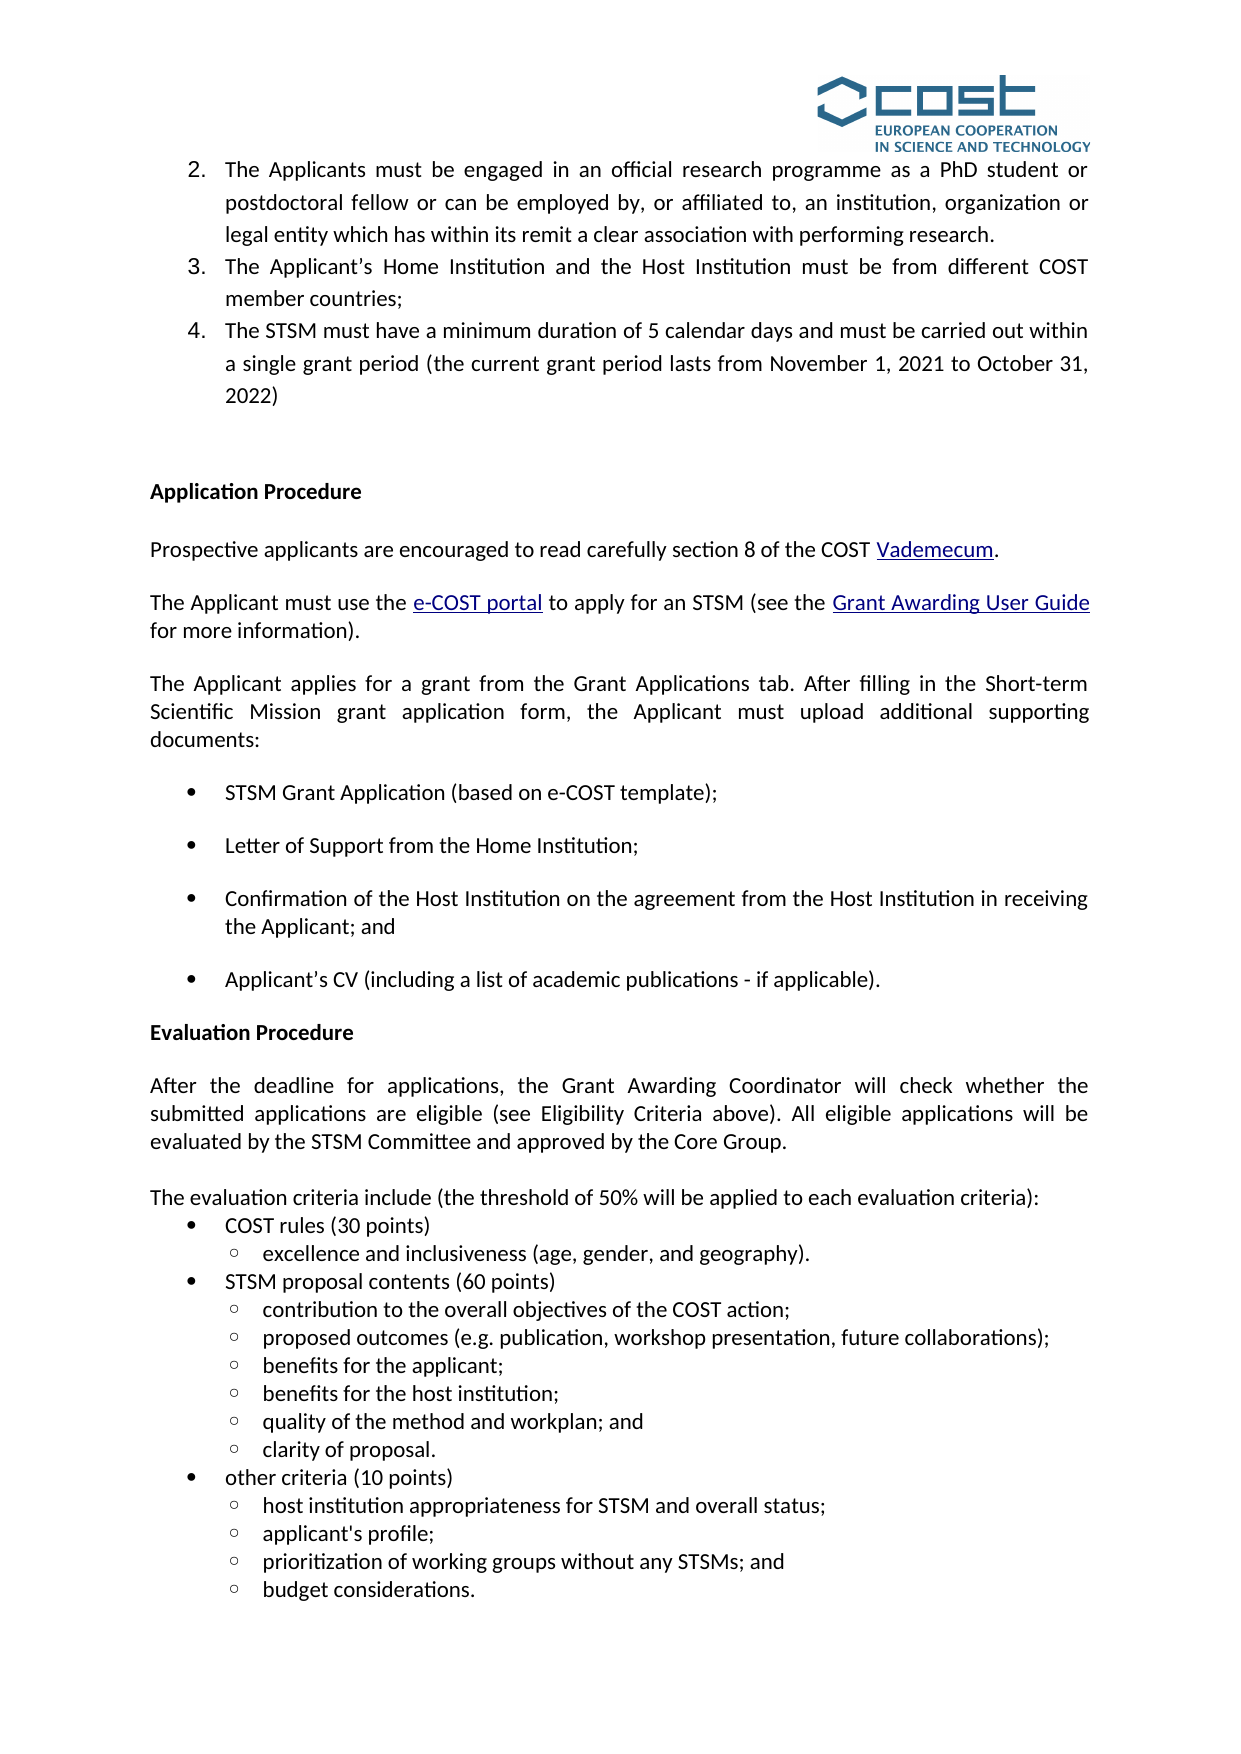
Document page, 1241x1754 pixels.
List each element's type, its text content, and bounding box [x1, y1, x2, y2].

text The evaluation criteria include (the threshold of 50% will be applied to each evaluation criteria): [150, 1183, 1090, 1211]
list prioritization of working groups without any STSMs; and [225, 1547, 1090, 1575]
list Letter of Support from the Home Institution; [187, 831, 1090, 859]
list COST rules (​30 points) [187, 1211, 1090, 1239]
text Prospective applicants are encouraged to read carefully section 8 of the COST Vademecum. [150, 535, 1090, 563]
list quality of the method and workplan; and [225, 1407, 1090, 1435]
list budget considerations. [225, 1575, 1090, 1603]
list clarity of proposal. [225, 1435, 1090, 1463]
list proposed outcomes (e.g. publication, workshop presentation, future collaborations); [225, 1323, 1090, 1351]
list STSM Grant Application (based on e-COST template); [187, 778, 1090, 806]
text The Applicant must use the e-COST portal to apply for an STSM (see the Grant Awarding User Guide for more information). [150, 588, 1090, 644]
picture [817, 75, 1091, 152]
list contribution to the overall objectives of the COST action; [225, 1295, 1090, 1323]
list The Applicants must be engaged in an official research programme as a PhD student or postdoctoral fellow or can be employed by, or affiliated to, an institution, organization or legal entity which has within its remit a clear association with performing research. [187, 156, 1090, 248]
list applicant's profile; [225, 1519, 1090, 1547]
list excellence and inclusiveness (age, gender, and geography). [225, 1239, 1090, 1267]
list other criteria ​(10 points) [187, 1463, 1090, 1491]
list host institution appropriateness for STSM and overall status; [225, 1491, 1090, 1519]
list Applicant’s CV (including a list of academic publications - if applicable). [187, 965, 1090, 993]
list STSM proposal contents (​60 points) [187, 1267, 1090, 1295]
text Evaluation Procedure [150, 1018, 1090, 1046]
list The STSM must have a minimum duration of 5 calendar days and must be carried out within a single grant period (the current grant period lasts from November 1, 2021 to October 31, 2022) [187, 317, 1090, 409]
text After the deadline for applications, the Grant Awarding Coordinator will check whether the submitted applications are eligible (see Eligibility Criteria above). All eligible applications will be evaluated by the STSM Committee and approved by the Core Group. [150, 1071, 1090, 1155]
list The Applicant’s Home Institution and the Host Institution must be from different COST member countries; [187, 252, 1090, 312]
text The Applicant applies for a grant from the Grant Applications tab. After filling in the Short-term Scientific Mission grant application form, the Applicant must upload additional supporting documents: [150, 669, 1090, 753]
list Confirmation of the Host Institution on the agreement from the Host Institution in receiving the Applicant; and [187, 884, 1090, 940]
text Application Procedure [150, 477, 1090, 506]
list benefits for the host institution; [225, 1379, 1090, 1407]
list benefits for the applicant; [225, 1351, 1090, 1379]
